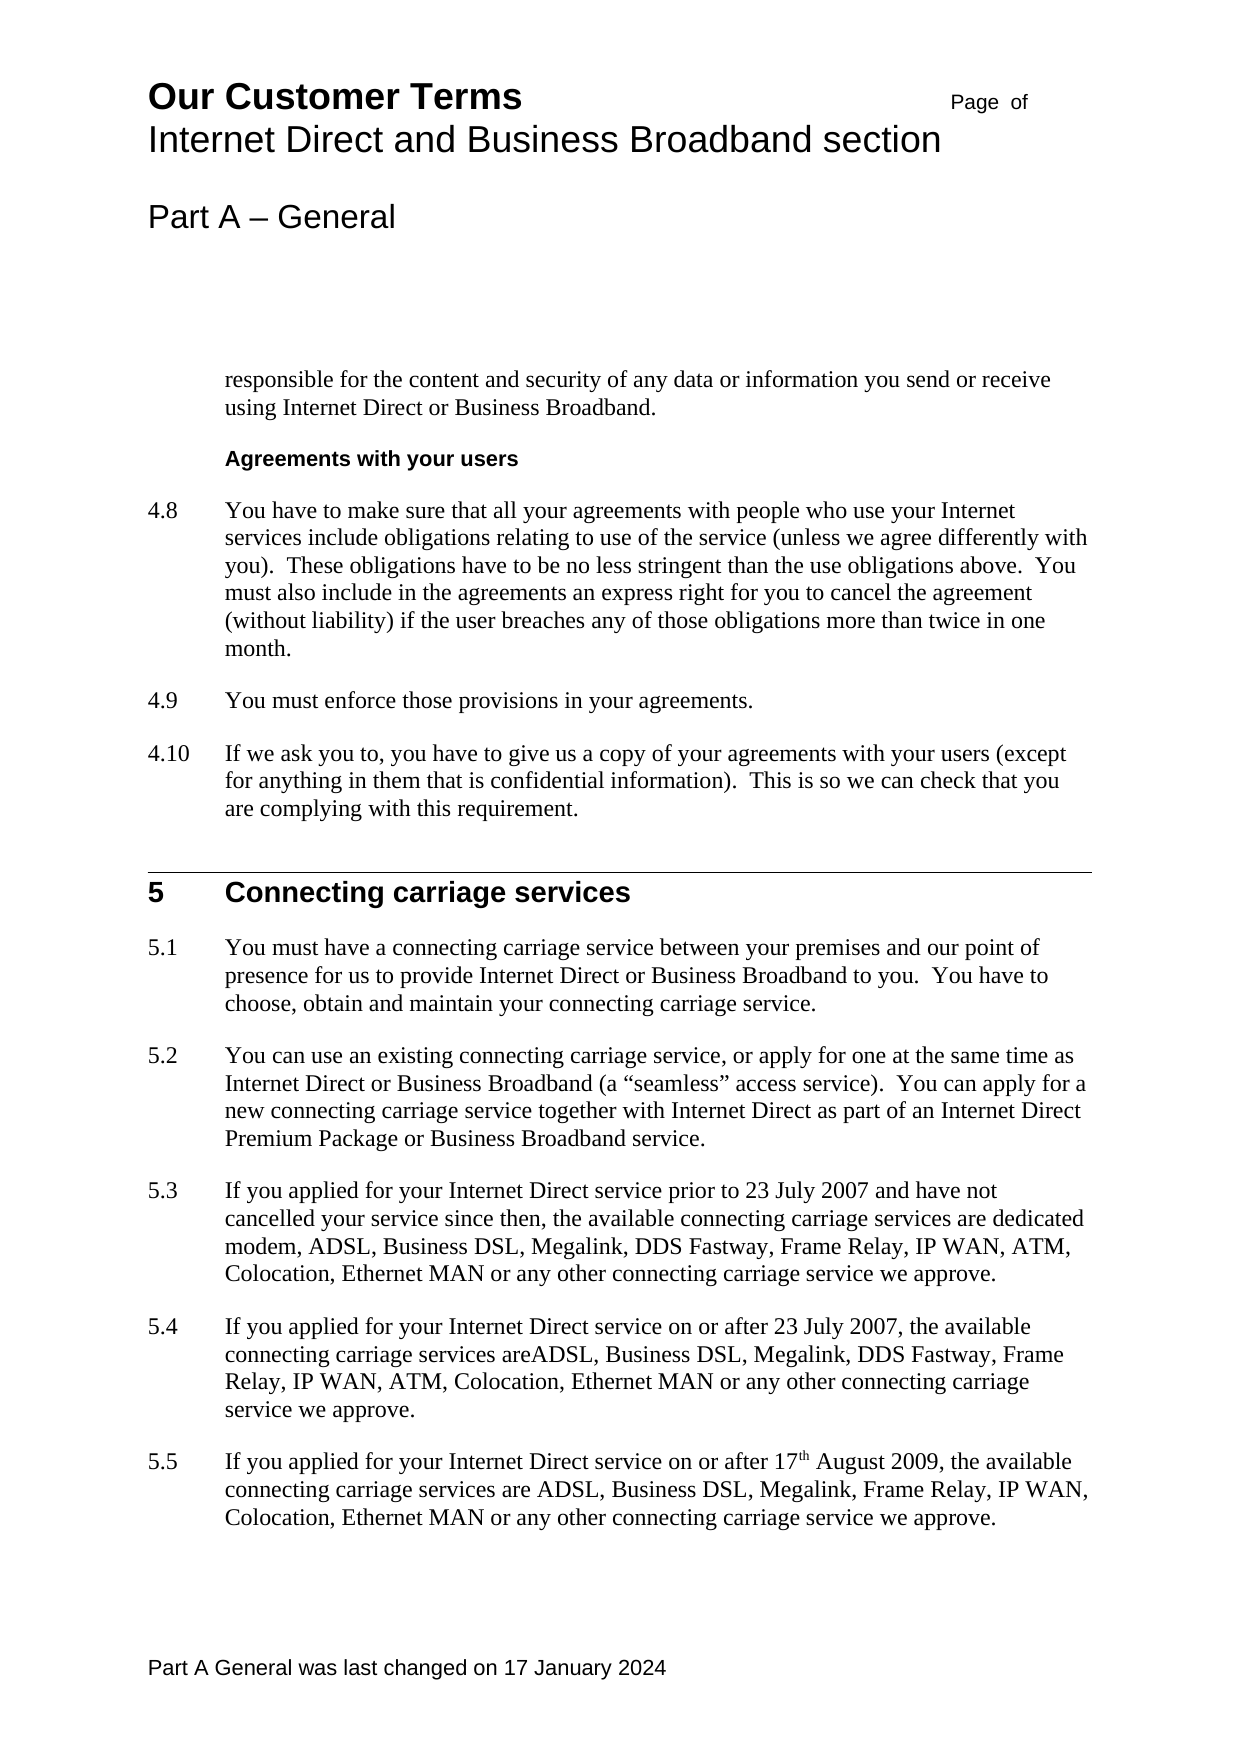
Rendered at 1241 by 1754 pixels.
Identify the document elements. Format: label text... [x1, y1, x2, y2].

subtitle You can use an existing connecting carriage service, or apply for one at the same time as Internet Direct or Business Broadband (a “seamless” access service). You can apply for a new connecting carriage service together with Internet Direct as part of an Internet Direct Premium Package or Business Broadband service. [148, 1041, 1092, 1152]
subtitle Connecting carriage services [148, 873, 1092, 908]
subtitle If we ask you to, you have to give us a copy of your agreements with your users (except for anything in them that is confidential information). This is so we can check that you are complying with this requirement. [148, 739, 1092, 822]
subtitle You must have a connecting carriage service between your premises and our point of presence for us to provide Internet Direct or Business Broadband to you. You have to choose, obtain and maintain your connecting carriage service. [148, 933, 1092, 1016]
subtitle If you applied for your Internet Direct service on or after 23 July 2007, the available connecting carriage services areADSL, Business DSL, Megalink, DDS Fastway, Frame Relay, IP WAN, ATM, Colocation, Ethernet MAN or any other connecting carriage service we approve. [148, 1312, 1092, 1422]
subtitle You have to make sure that all your agreements with people who use your Internet services include obligations relating to use of the service (unless we agree differently with you). These obligations have to be no less stringent than the use obligations above. You must also include in the agreements an express right for you to cancel the agreement (without liability) if the user breaches any of those obligations more than twice in one month. [148, 496, 1092, 661]
subtitle You must enforce those provisions in your agreements. [148, 686, 1092, 714]
text Agreements with your users [224, 445, 1092, 471]
subtitle If you applied for your Internet Direct service on or after 17th August 2009, the available connecting carriage services are ADSL, Business DSL, Megalink, Frame Relay, IP WAN, Colocation, Ethernet MAN or any other connecting carriage service we approve. [148, 1447, 1092, 1530]
subtitle If you applied for your Internet Direct service prior to 23 July 2007 and have not cancelled your service since then, the available connecting carriage services are dedicated modem, ADSL, Business DSL, Megalink, DDS Fastway, Frame Relay, IP WAN, ATM, Colocation, Ethernet MAN or any other connecting carriage service we approve. [148, 1177, 1092, 1287]
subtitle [148, 365, 1092, 420]
